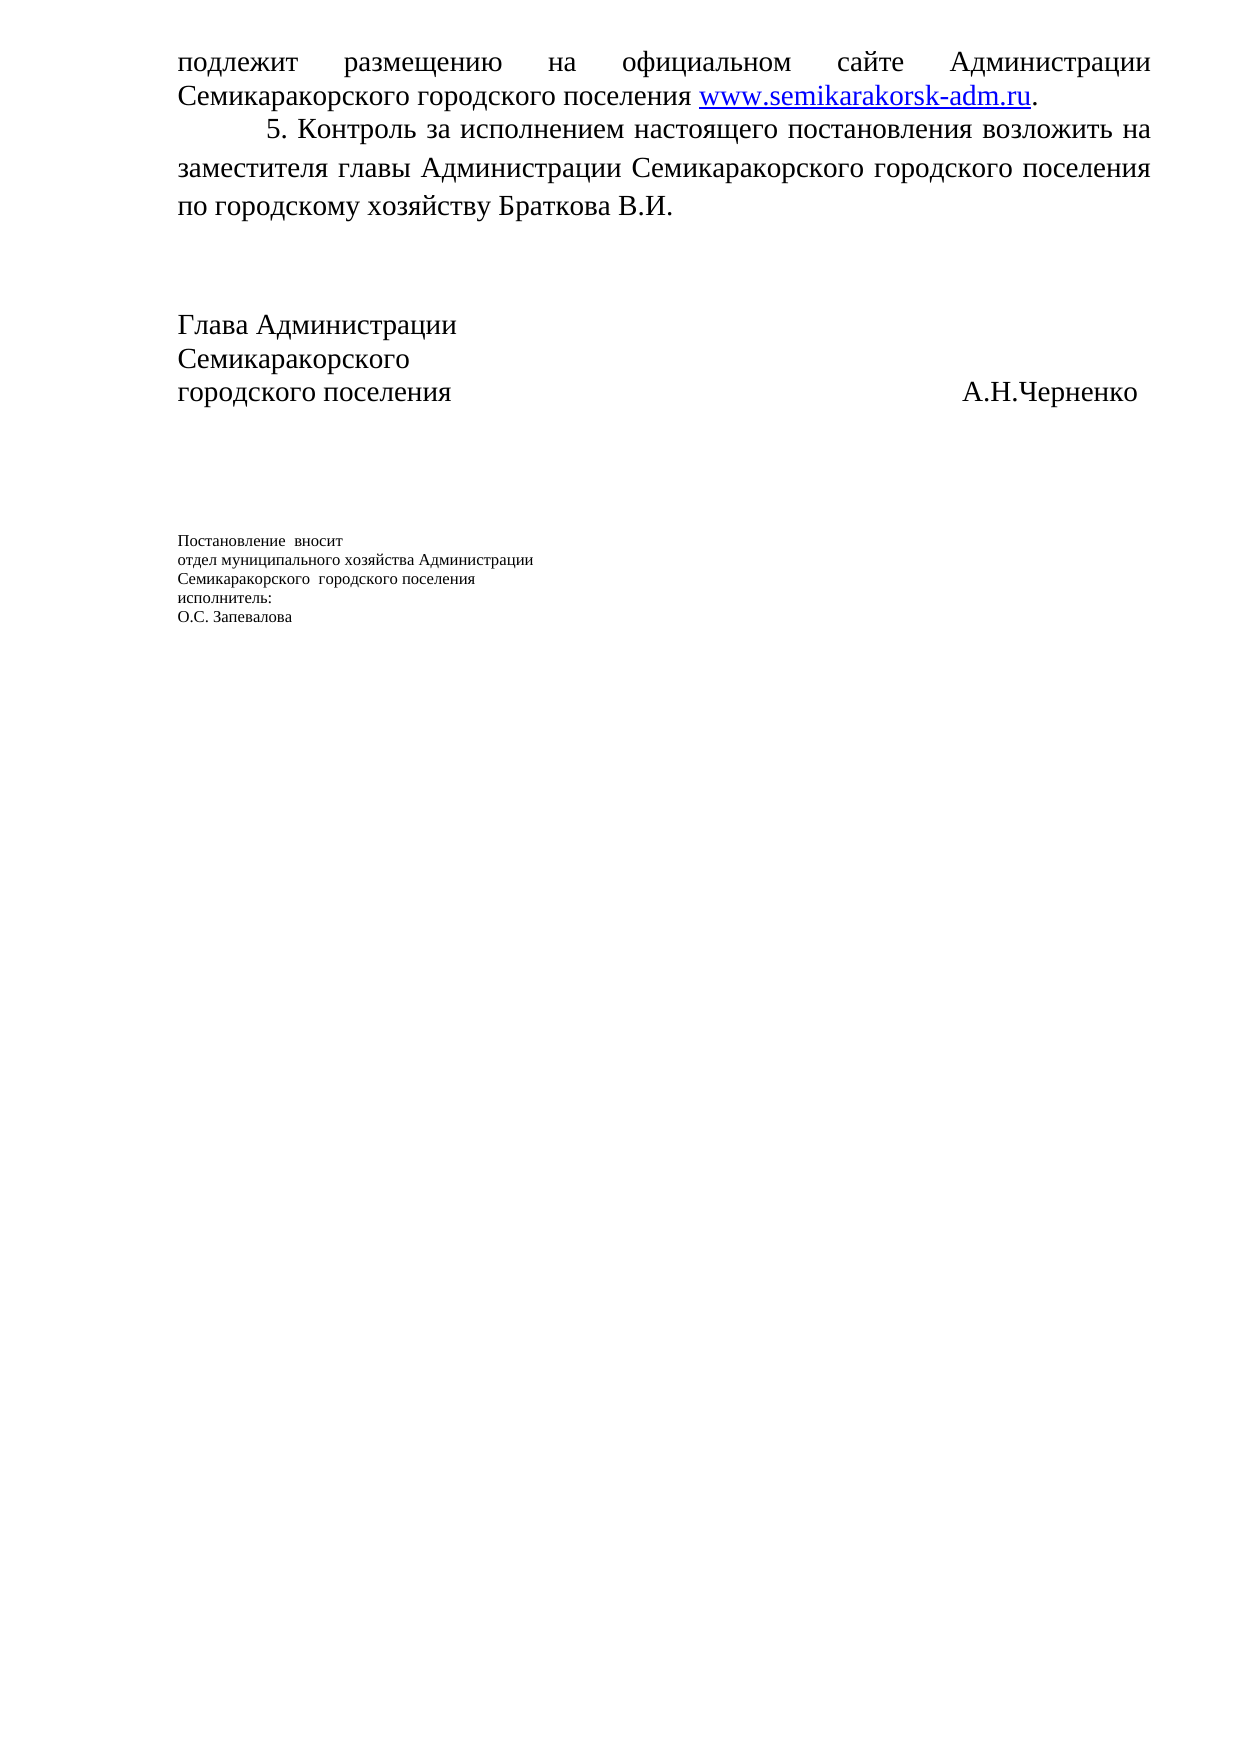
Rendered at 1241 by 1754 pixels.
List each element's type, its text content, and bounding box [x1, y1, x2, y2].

text Постановление вносит [177, 531, 1152, 550]
text Глава Администрации [177, 307, 1152, 341]
text городского поселения А.Н.Черненко [177, 374, 1152, 408]
text Семикаракорского городского поселения [177, 569, 1152, 588]
text 5. Контроль за исполнением настоящего постановления возложить на заместителя главы Администрации Семикаракорского городского поселения по городскому хозяйству Браткова В.И. [177, 111, 1152, 222]
text О.С. Запевалова [177, 607, 1152, 626]
text отдел муниципального хозяйства Администрации [177, 550, 1152, 569]
text исполнитель: [177, 588, 1152, 607]
text Семикаракорского [177, 341, 1152, 374]
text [177, 44, 1152, 111]
